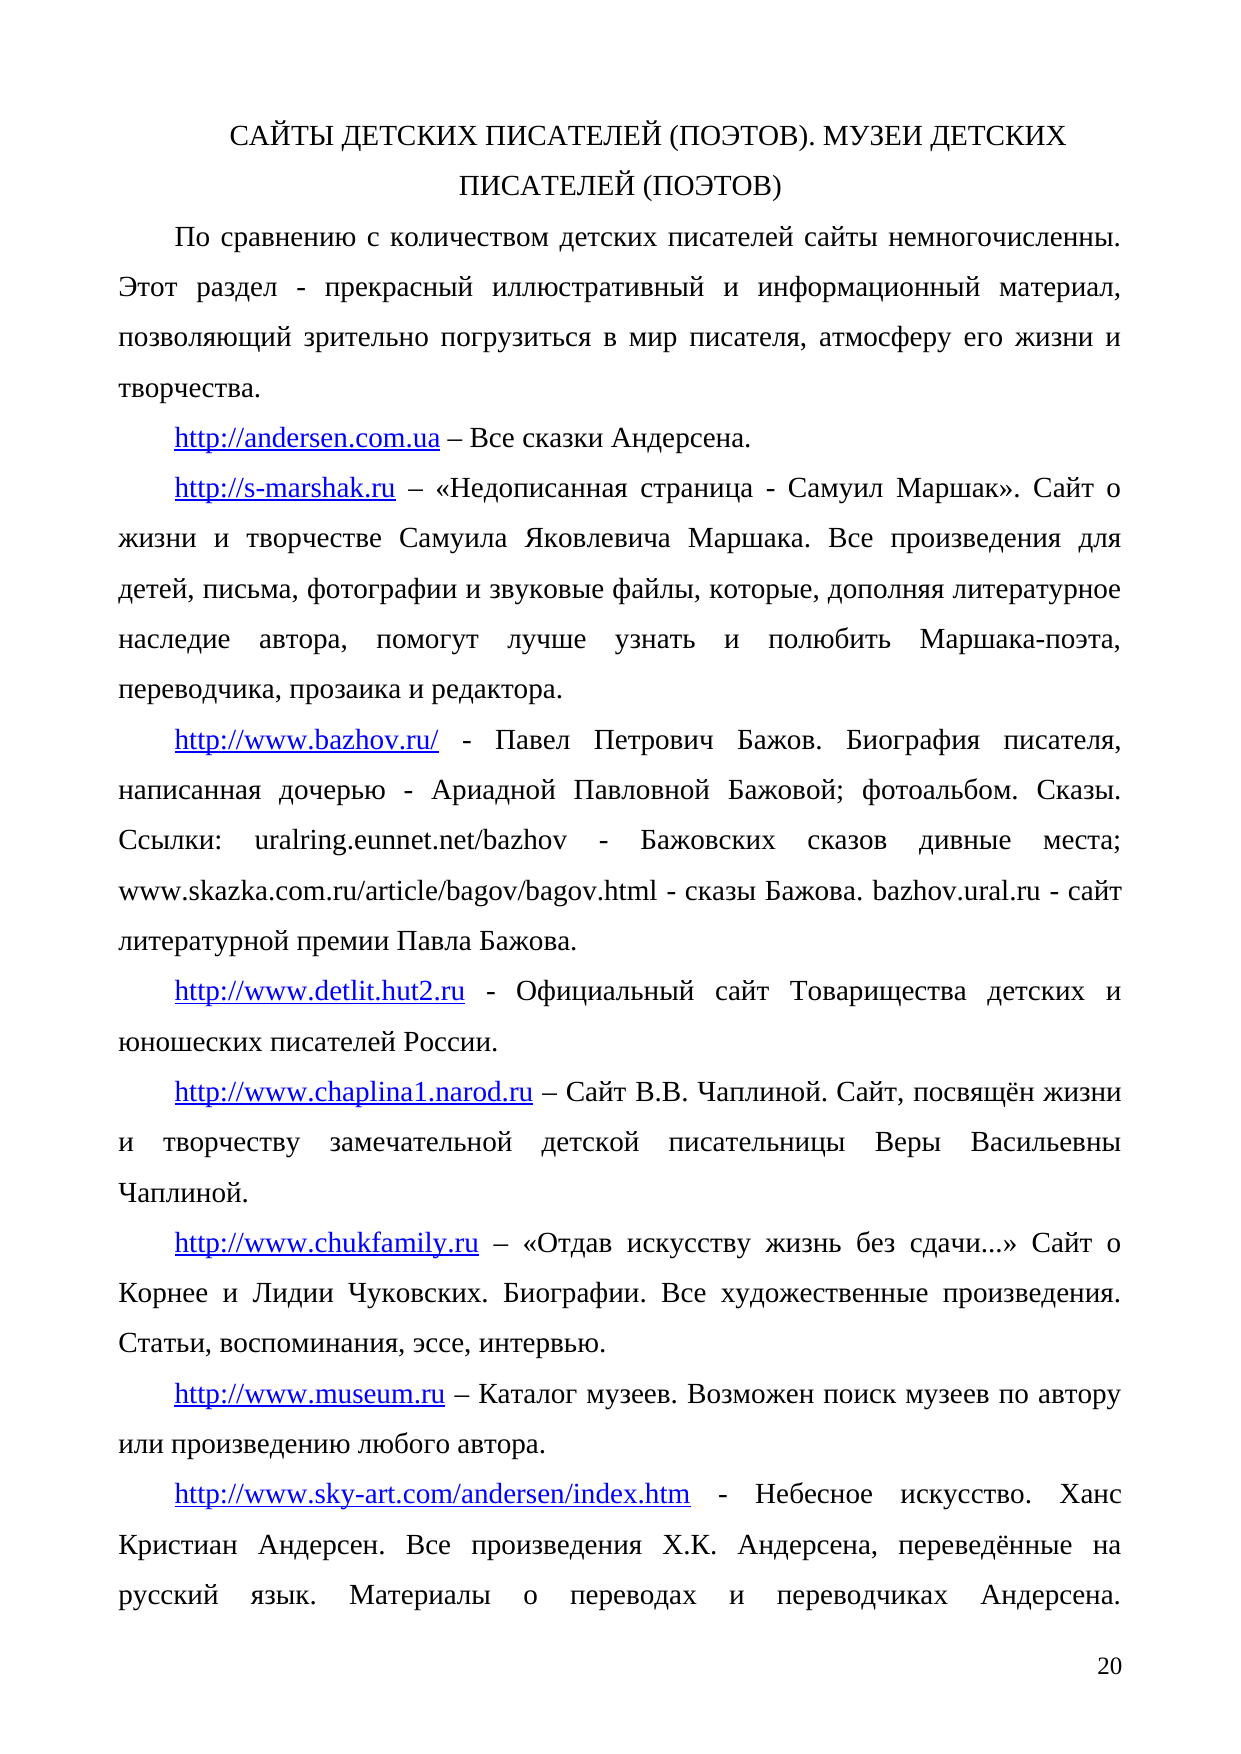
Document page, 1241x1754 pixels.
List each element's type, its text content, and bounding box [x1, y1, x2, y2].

text http://s-marshak.ru – «Недописанная страница - Самуил Маршак». Сайт о жизни и творчестве Самуила Яковлевича Маршака. Все произведения для детей, письма, фотографии и звуковые файлы, которые, дополняя литературное наследие автора, помогут лучше узнать и полюбить Маршака-поэта, переводчика, прозаика и редактора. [118, 470, 1122, 705]
text http://www.chaplina1.narod.ru – Сайт В.В. Чаплиной. Сайт, посвящён жизни и творчеству замечательной детской писательницы Веры Васильевны Чаплиной. [118, 1074, 1122, 1208]
text http://www.chukfamily.ru – «Отдав искусству жизнь без сдачи...» Сайт о Корнее и Лидии Чуковских. Биографии. Все художественные произведения. Статьи, воспоминания, эссе, интервью. [118, 1225, 1122, 1359]
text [118, 1477, 1122, 1611]
text http://www.detlit.hut2.ru - Официальный сайт Товарищества детских и юношеских писателей России. [118, 973, 1122, 1057]
text http://www.bazhov.ru/ - Павел Петрович Бажов. Биография писателя, написанная дочерью - Ариадной Павловной Бажовой; фотоальбом. Сказы. Ссылки: uralring.eunnet.net/bazhov - Бажовских сказов дивные места; www.skazka.com.ru/article/bagov/bagov.html - сказы Бажова. bazhov.ural.ru - сайт литературной премии Павла Бажова. [118, 722, 1122, 957]
text По сравнению с количеством детских писателей сайты немногочисленны. Этот раздел - прекрасный иллюстративный и информационный материал, позволяющий зрительно погрузиться в мир писателя, атмосферу его жизни и творчества. [118, 219, 1122, 403]
text САЙТЫ ДЕТСКИХ ПИСАТЕЛЕЙ (ПОЭТОВ). МУЗЕИ ДЕТСКИХ ПИСАТЕЛЕЙ (ПОЭТОВ) [118, 118, 1122, 202]
text http://andersen.com.ua – Все сказки Андерсена. [118, 420, 1122, 453]
text http://www.museum.ru – Каталог музеев. Возможен поиск музеев по автору или произведению любого автора. [118, 1376, 1122, 1460]
